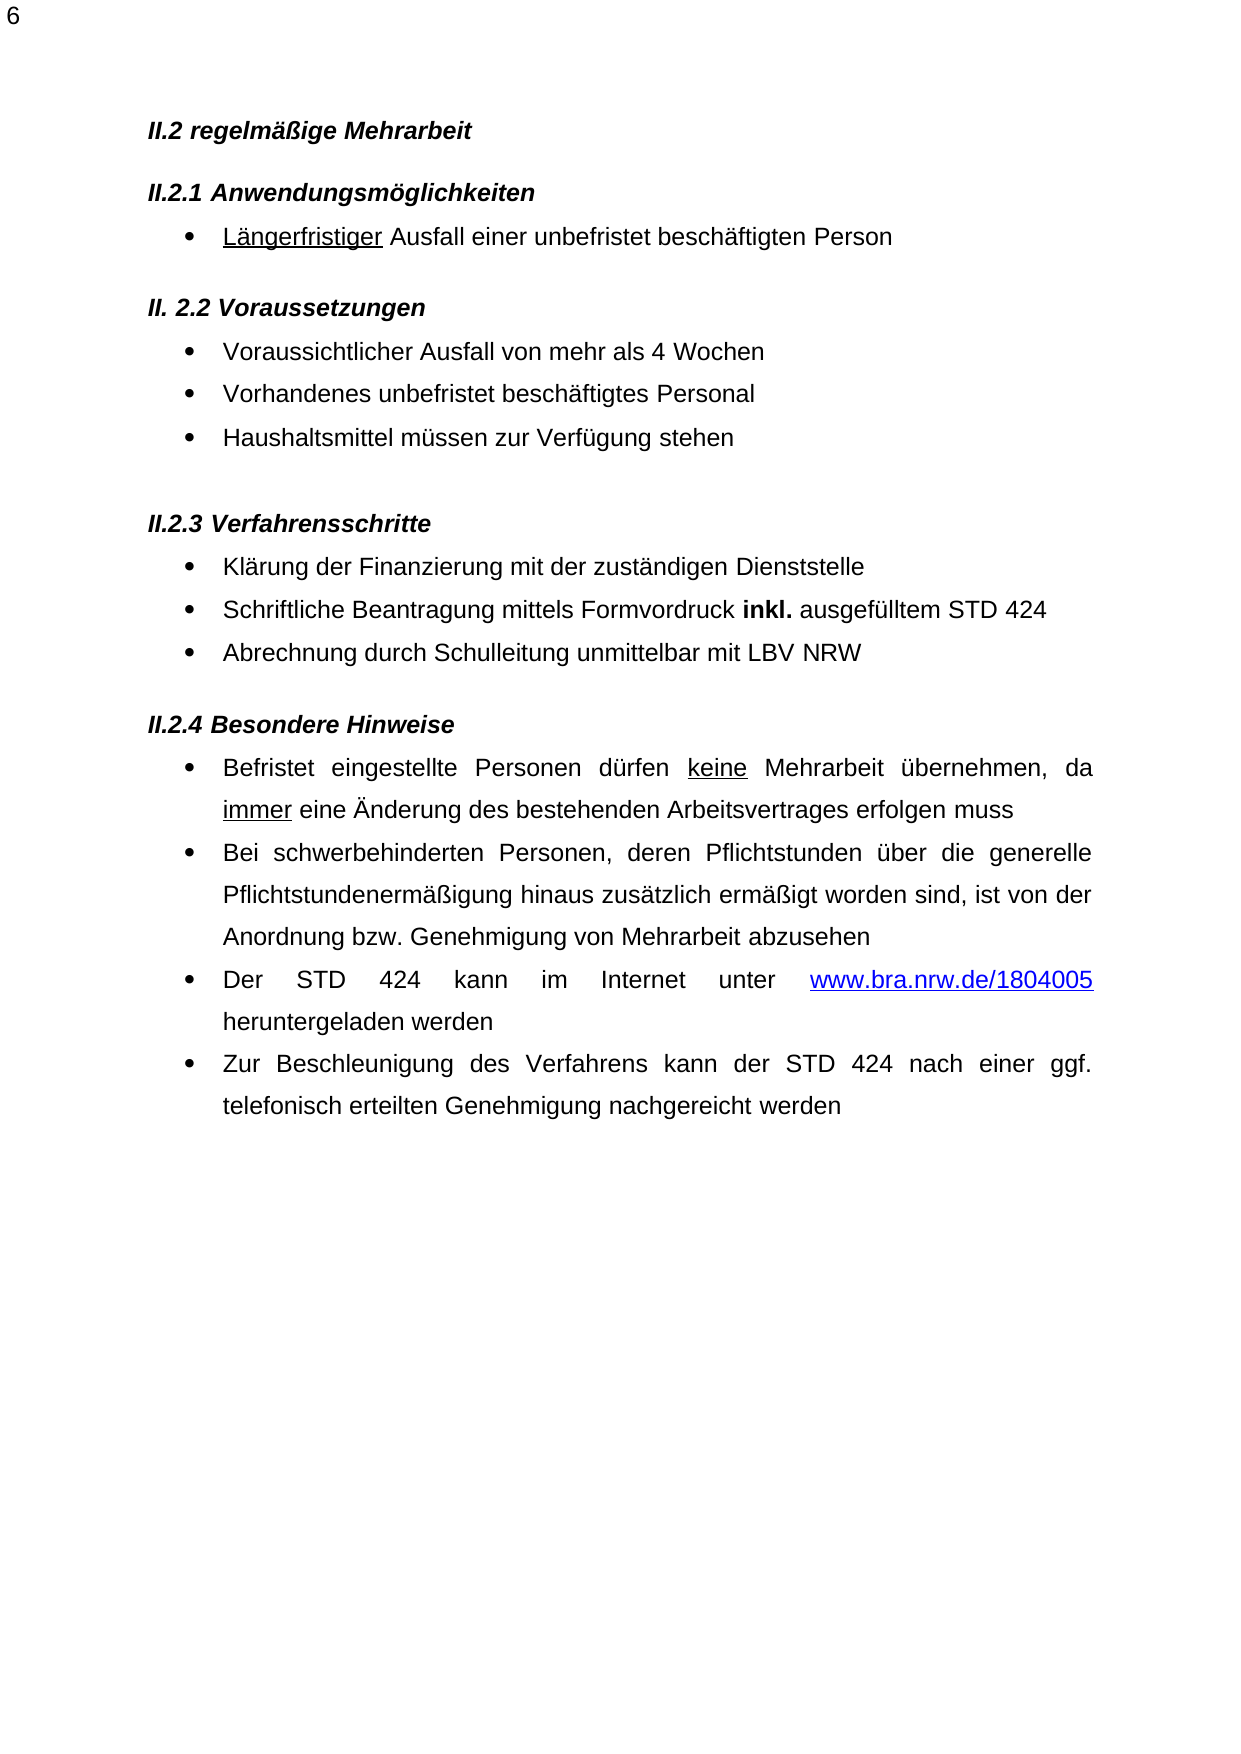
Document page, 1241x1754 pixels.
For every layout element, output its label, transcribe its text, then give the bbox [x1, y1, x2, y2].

list Bei schwerbehinderten Personen, deren Pflichtstunden über die generelle Pflichtstundenermäßigung hinaus zusätzlich ermäßigt worden sind, ist von der Anordnung bzw. Genehmigung von Mehrarbeit abzusehen [185, 837, 1093, 951]
list Abrechnung durch Schulleitung unmittelbar mit LBV NRW [185, 638, 1105, 667]
subtitle 2.2 Voraussetzungen [148, 293, 1105, 322]
subtitle regelmäßige Mehrarbeit [148, 116, 1105, 144]
list Schriftliche Beantragung mittels Formvordruck inkl. ausgefülltem STD 424 [185, 595, 1105, 624]
list Längerfristiger Ausfall einer unbefristet beschäftigten Person [185, 221, 1105, 250]
list Vorhandenes unbefristet beschäftigtes Personal [185, 379, 1105, 408]
list Der STD 424 kann im Internet unter www.bra.nrw.de/1804005 heruntergeladen werden [185, 965, 1093, 1036]
list Haushaltsmittel müssen zur Verfügung stehen [185, 422, 1105, 451]
list Anwendungsmöglichkeiten [148, 178, 1105, 207]
list Zur Beschleunigung des Verfahrens kann der STD 424 nach einer ggf. telefonisch erteilten Genehmigung nachgereicht werden [185, 1049, 1094, 1120]
list Befristet eingestellte Personen dürfen keine Mehrarbeit übernehmen, da immer eine Änderung des bestehenden Arbeitsvertrages erfolgen muss [185, 753, 1093, 823]
list Klärung der Finanzierung mit der zuständigen Dienststelle [185, 552, 1105, 581]
subtitle Besondere Hinweise [148, 710, 1105, 738]
list Voraussichtlicher Ausfall von mehr als 4 Wochen [185, 336, 1105, 365]
subtitle Verfahrensschritte [148, 509, 1105, 537]
